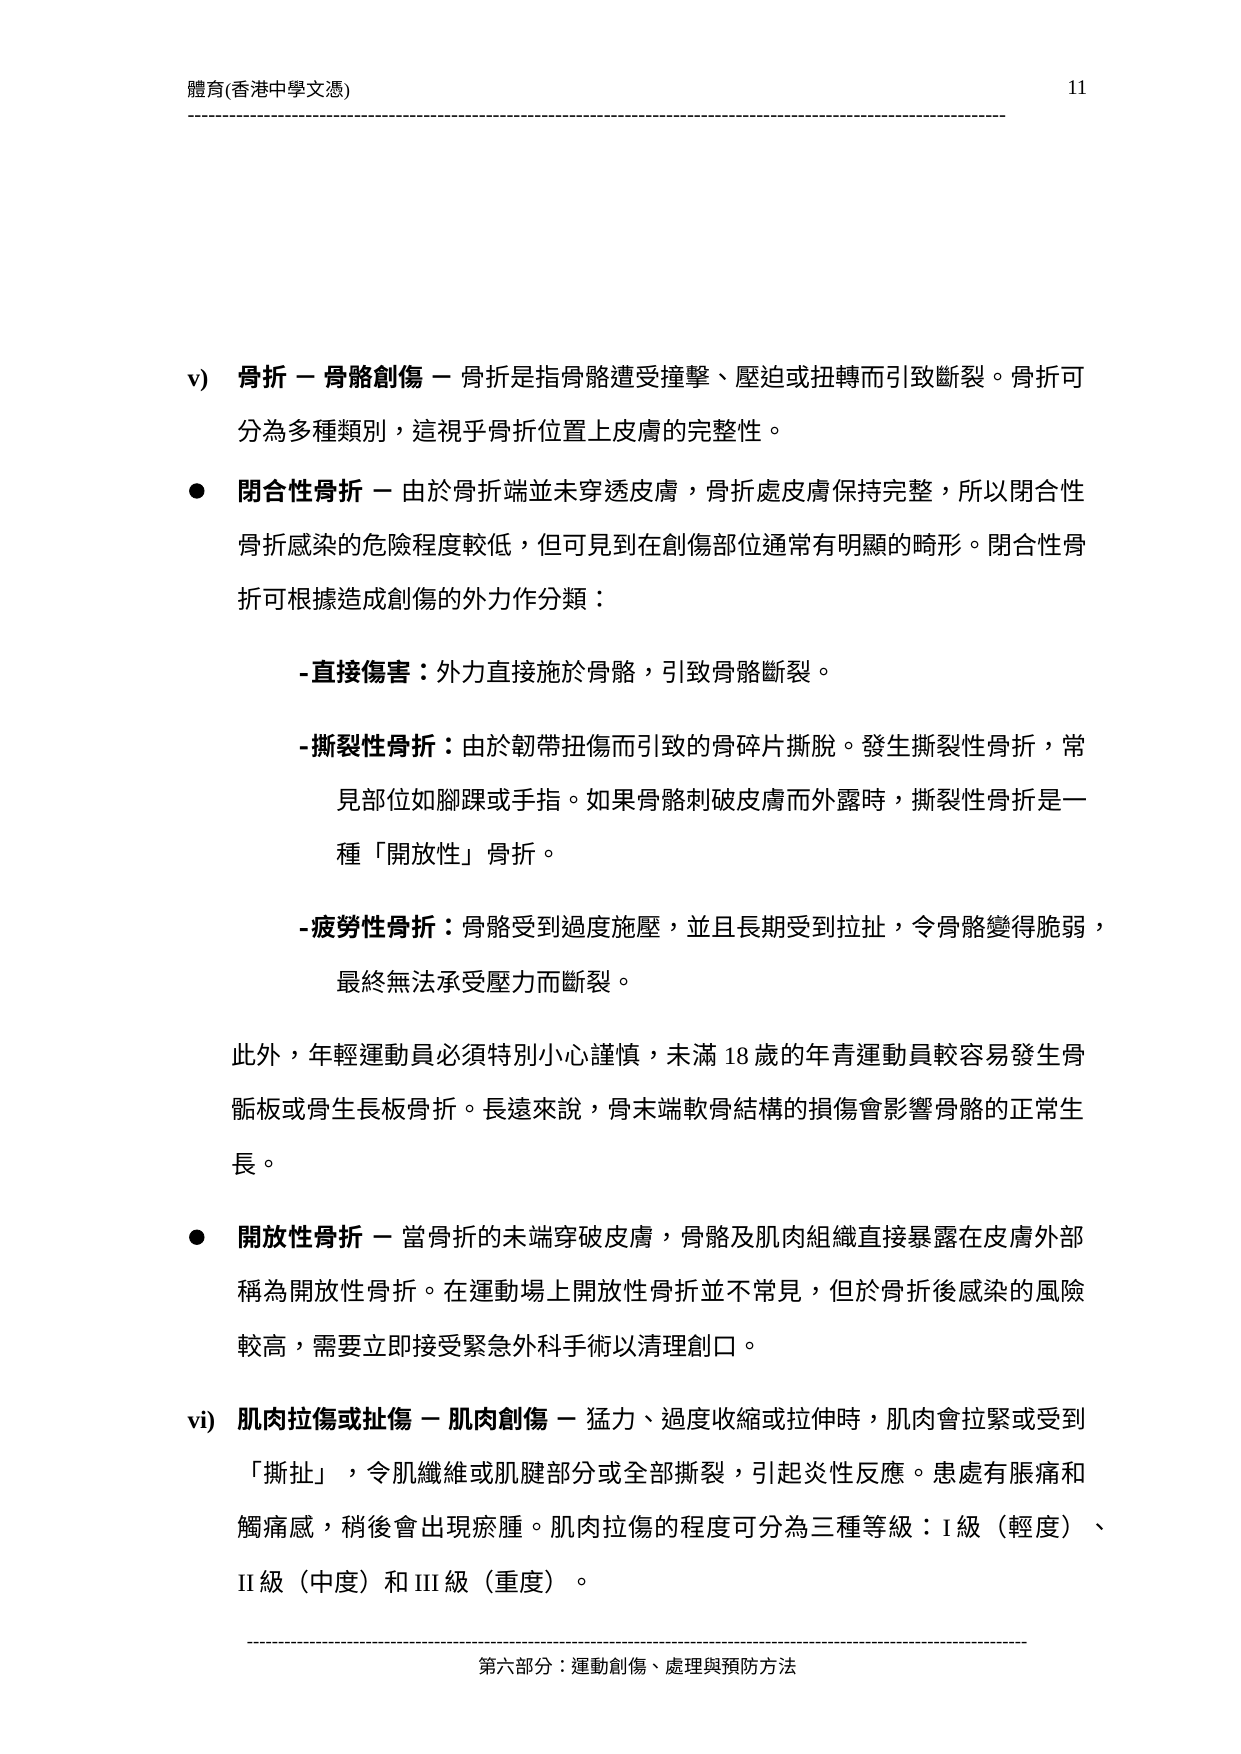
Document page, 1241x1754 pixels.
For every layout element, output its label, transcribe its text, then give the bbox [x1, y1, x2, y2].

list 直接傷害：外力直接施於骨骼，引致骨骼斷裂。 [299, 653, 1087, 689]
list 開放性骨折 － 當骨折的未端穿破皮膚，骨骼及肌肉組織直接暴露在皮膚外部稱為開放性骨折。在運動場上開放性骨折並不常見，但於骨折後感染的風險較高，需要立即接受緊急外科手術以清理創口。 [187, 1217, 1087, 1362]
text 此外，年輕運動員必須特別小心謹慎，未滿18歲的年青運動員較容易發生骨骺板或骨生長板骨折。長遠來說，骨末端軟骨結構的損傷會影響骨骼的正常生長。 [231, 1035, 1087, 1180]
list 疲勞性骨折：骨骼受到過度施壓，並且長期受到拉扯，令骨骼變得脆弱，最終無法承受壓力而斷裂。 [299, 908, 1087, 998]
list 骨折 － 骨骼創傷 － 骨折是指骨骼遭受撞擊、壓迫或扭轉而引致斷裂。骨折可分為多種類別，這視乎骨折位置上皮膚的完整性。 [187, 357, 1087, 448]
list 撕裂性骨折：由於韌帶扭傷而引致的骨碎片撕脫。發生撕裂性骨折，常見部位如腳踝或手指。如果骨骼刺破皮膚而外露時，撕裂性骨折是一種「開放性」骨折。 [299, 726, 1087, 871]
list 閉合性骨折 － 由於骨折端並未穿透皮膚，骨折處皮膚保持完整，所以閉合性骨折感染的危險程度較低，但可見到在創傷部位通常有明顯的畸形。閉合性骨折可根據造成創傷的外力作分類： [187, 471, 1087, 616]
list 肌肉拉傷或扯傷 － 肌肉創傷 － 猛力、過度收縮或拉伸時，肌肉會拉緊或受到「撕扯」，令肌纖維或肌腱部分或全部撕裂，引起炎性反應。患處有脹痛和觸痛感，稍後會出現瘀腫。肌肉拉傷的程度可分為三種等級：I級（輕度）、II級（中度）和III級（重度）。 [187, 1399, 1087, 1598]
